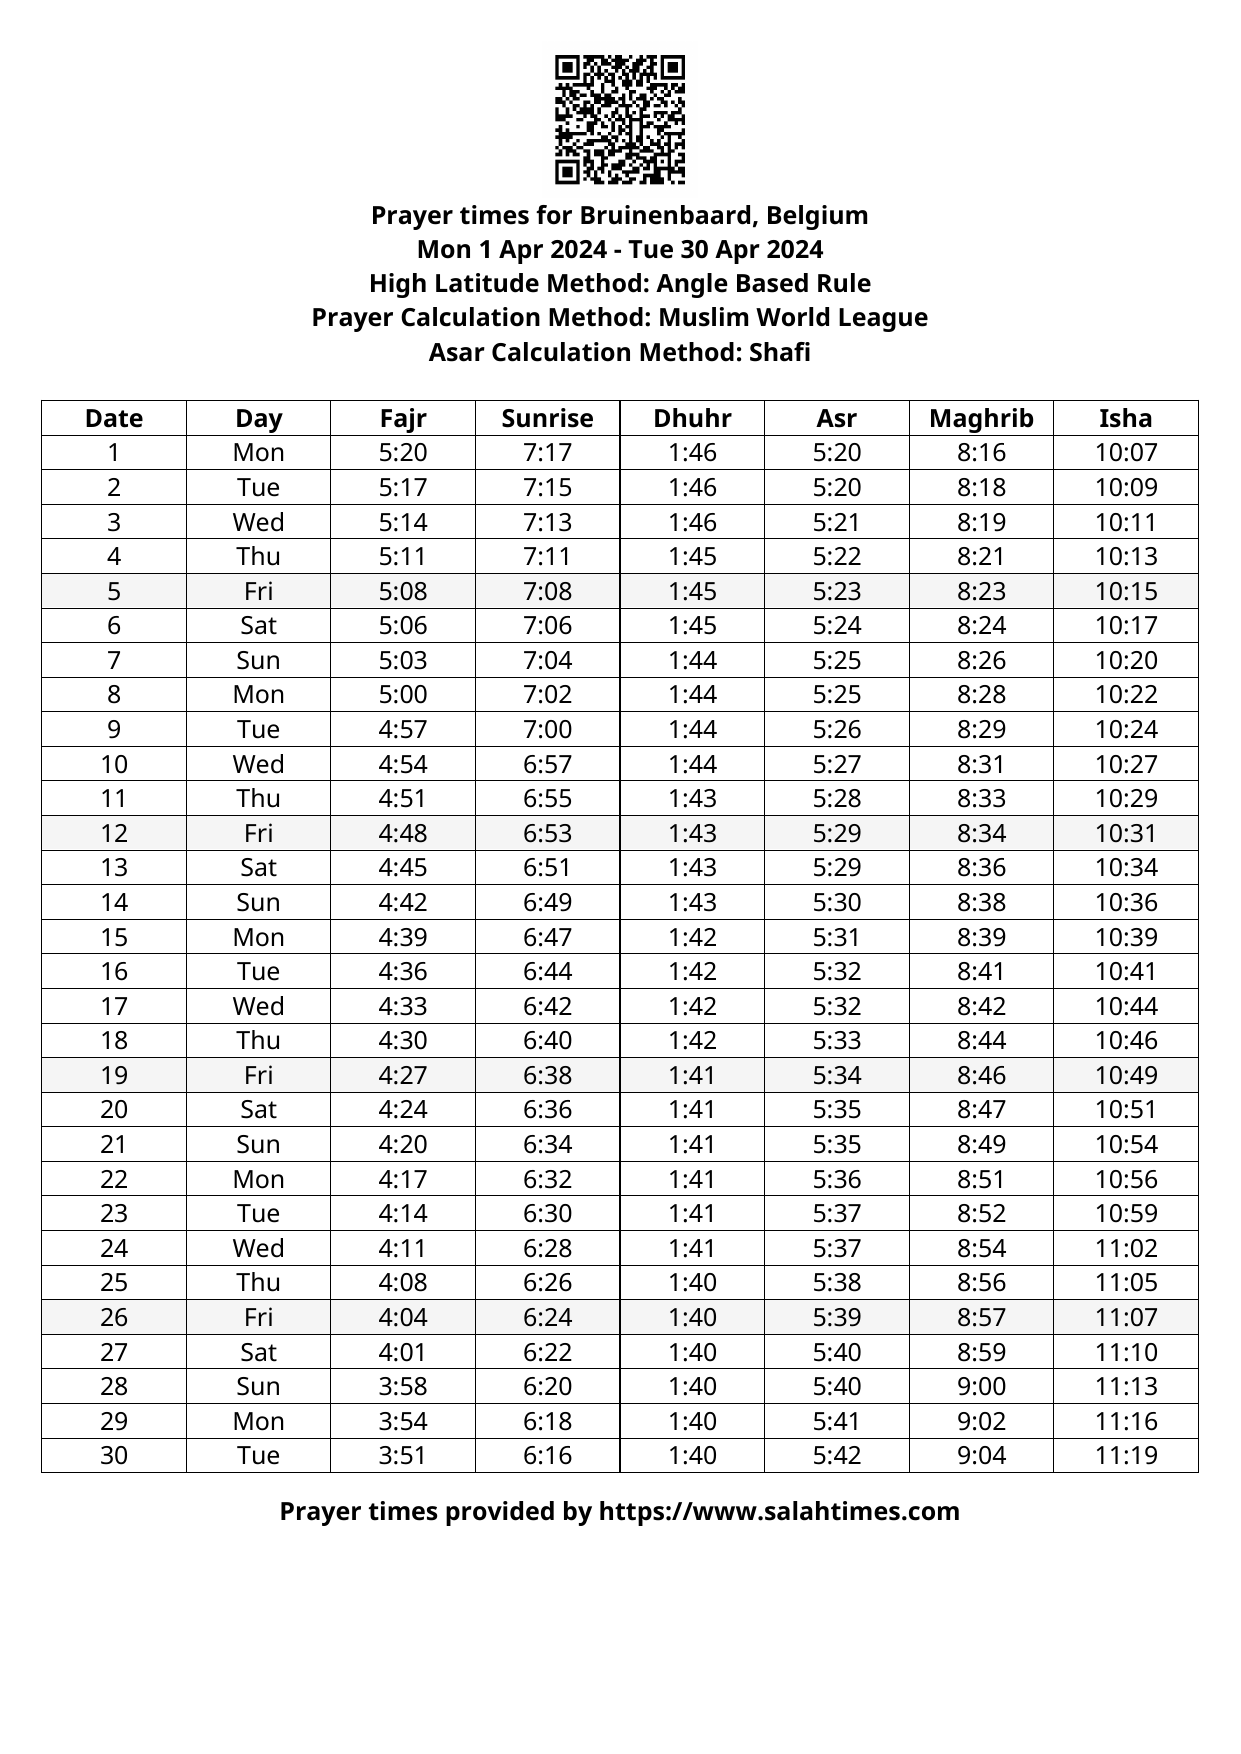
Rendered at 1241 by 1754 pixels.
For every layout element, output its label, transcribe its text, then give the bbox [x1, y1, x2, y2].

table_cell 5:29 [765, 816, 909, 849]
table_cell 4:27 [331, 1058, 475, 1092]
table_cell 8:52 [910, 1196, 1053, 1230]
table_cell 6:57 [476, 747, 619, 780]
table_cell 5:37 [765, 1231, 909, 1264]
table_cell Fri [187, 574, 330, 607]
table_cell 8:49 [910, 1127, 1053, 1161]
table_cell 4 [42, 539, 186, 573]
table_cell 11:05 [1054, 1266, 1198, 1299]
table_cell 16 [42, 954, 186, 988]
table_cell 8:41 [910, 954, 1053, 988]
table_header Sunrise [476, 401, 619, 434]
table_cell Sun [187, 1127, 330, 1161]
table_cell 6:36 [476, 1093, 619, 1126]
table_cell 5:41 [765, 1404, 909, 1437]
table_cell 3:54 [331, 1404, 475, 1437]
table_cell 8:57 [910, 1300, 1053, 1334]
table_cell Sat [187, 851, 330, 884]
table_cell 1:43 [621, 816, 764, 849]
table_cell Thu [187, 1266, 330, 1299]
table_cell 5 [42, 574, 186, 607]
table_cell 6 [42, 609, 186, 642]
table_cell Mon [187, 920, 330, 953]
table_cell 1:40 [621, 1335, 764, 1368]
table_cell 10:56 [1054, 1162, 1198, 1195]
table_cell 4:11 [331, 1231, 475, 1264]
table_cell 3 [42, 505, 186, 538]
table_cell 6:24 [476, 1300, 619, 1334]
table_cell 6:22 [476, 1335, 619, 1368]
table_cell 8:29 [910, 712, 1053, 746]
table_cell 4:48 [331, 816, 475, 849]
table_header Day [187, 401, 330, 434]
table_cell 11:02 [1054, 1231, 1198, 1264]
table_cell 5:38 [765, 1266, 909, 1299]
table_cell 4:36 [331, 954, 475, 988]
table_cell 1:42 [621, 989, 764, 1022]
table_cell 9 [42, 712, 186, 746]
table_cell 8:46 [910, 1058, 1053, 1092]
table_cell 1:44 [621, 747, 764, 780]
table_cell 10:07 [1054, 436, 1198, 469]
table_cell 4:54 [331, 747, 475, 780]
table_cell 7:00 [476, 712, 619, 746]
table_cell 1 [42, 436, 186, 469]
text Asar Calculation Method: Shafi [42, 334, 1198, 368]
table_cell 29 [42, 1404, 186, 1437]
table_cell Tue [187, 712, 330, 746]
table_cell 6:42 [476, 989, 619, 1022]
table_cell 10:09 [1054, 470, 1198, 504]
table_cell 5:42 [765, 1439, 909, 1472]
table_cell 3:58 [331, 1369, 475, 1403]
table_header Dhuhr [621, 401, 764, 434]
table_cell 10:59 [1054, 1196, 1198, 1230]
text Prayer times for Bruinenbaard, Belgium [42, 198, 1198, 232]
table_cell 8:47 [910, 1093, 1053, 1126]
text Mon 1 Apr 2024 - Tue 30 Apr 2024 [42, 232, 1198, 266]
table_header Fajr [331, 401, 475, 434]
table_cell 1:41 [621, 1231, 764, 1264]
table_cell 1:45 [621, 539, 764, 573]
table_cell 23 [42, 1196, 186, 1230]
table_cell Mon [187, 1162, 330, 1195]
table_cell 5:03 [331, 643, 475, 677]
table_cell 5:30 [765, 885, 909, 919]
table_cell 4:14 [331, 1196, 475, 1230]
table_cell 6:44 [476, 954, 619, 988]
table_cell Thu [187, 781, 330, 815]
table_cell 6:53 [476, 816, 619, 849]
table_cell 27 [42, 1335, 186, 1368]
table_cell 6:49 [476, 885, 619, 919]
table_cell 28 [42, 1369, 186, 1403]
table_cell 1:43 [621, 781, 764, 815]
table_cell 11:13 [1054, 1369, 1198, 1403]
table_cell 11:16 [1054, 1404, 1198, 1437]
table_cell 5:35 [765, 1093, 909, 1126]
table_cell 5:40 [765, 1369, 909, 1403]
table_cell 1:44 [621, 712, 764, 746]
table_cell 21 [42, 1127, 186, 1161]
table_cell 5:25 [765, 678, 909, 711]
table_cell 5:20 [331, 436, 475, 469]
table_cell 10:22 [1054, 678, 1198, 711]
table_cell 18 [42, 1024, 186, 1057]
table_cell 5:20 [765, 436, 909, 469]
table_cell 8:24 [910, 609, 1053, 642]
table_cell Wed [187, 505, 330, 538]
table_cell Sat [187, 1335, 330, 1368]
table_cell 8:28 [910, 678, 1053, 711]
table_cell 4:20 [331, 1127, 475, 1161]
table_cell 13 [42, 851, 186, 884]
table_cell 6:18 [476, 1404, 619, 1437]
table_cell 10:46 [1054, 1024, 1198, 1057]
table_cell Sat [187, 1093, 330, 1126]
table_cell Mon [187, 436, 330, 469]
table_cell 10:41 [1054, 954, 1198, 988]
table_cell 2 [42, 470, 186, 504]
table_cell 10:11 [1054, 505, 1198, 538]
table_cell 1:40 [621, 1266, 764, 1299]
table_cell 5:22 [765, 539, 909, 573]
table_cell 7:06 [476, 609, 619, 642]
table_cell 19 [42, 1058, 186, 1092]
table_cell 5:11 [331, 539, 475, 573]
table_cell 5:21 [765, 505, 909, 538]
picture [542, 41, 699, 198]
table_cell 5:36 [765, 1162, 909, 1195]
table_cell 10:54 [1054, 1127, 1198, 1161]
table_cell 5:06 [331, 609, 475, 642]
table_cell 4:45 [331, 851, 475, 884]
table_cell 5:39 [765, 1300, 909, 1334]
table_cell 11:10 [1054, 1335, 1198, 1368]
table_cell 25 [42, 1266, 186, 1299]
table_cell Sun [187, 885, 330, 919]
table_cell 26 [42, 1300, 186, 1334]
table_cell 5:27 [765, 747, 909, 780]
table_cell Thu [187, 539, 330, 573]
table_cell 8:34 [910, 816, 1053, 849]
table_cell 6:28 [476, 1231, 619, 1264]
table_cell 4:17 [331, 1162, 475, 1195]
table_cell 1:41 [621, 1058, 764, 1092]
table_cell Tue [187, 1196, 330, 1230]
table_cell 1:44 [621, 643, 764, 677]
table_cell 1:45 [621, 609, 764, 642]
table_header Isha [1054, 401, 1198, 434]
table_cell 4:01 [331, 1335, 475, 1368]
table_cell 7:02 [476, 678, 619, 711]
table_cell 4:57 [331, 712, 475, 746]
table_cell 1:43 [621, 885, 764, 919]
table_cell 10:13 [1054, 539, 1198, 573]
table_cell 1:41 [621, 1093, 764, 1126]
table_cell 6:16 [476, 1439, 619, 1472]
table_header Maghrib [910, 401, 1053, 434]
table_cell Tue [187, 1439, 330, 1472]
table_cell 4:04 [331, 1300, 475, 1334]
table_cell 6:51 [476, 851, 619, 884]
table_cell 15 [42, 920, 186, 953]
table_cell Wed [187, 1231, 330, 1264]
table_cell 8:31 [910, 747, 1053, 780]
table_cell 1:40 [621, 1439, 764, 1472]
table_cell 5:37 [765, 1196, 909, 1230]
table_cell 5:40 [765, 1335, 909, 1368]
table_cell 4:42 [331, 885, 475, 919]
table_cell 9:04 [910, 1439, 1053, 1472]
table_cell 6:32 [476, 1162, 619, 1195]
table_cell Tue [187, 954, 330, 988]
table_cell 22 [42, 1162, 186, 1195]
table_cell 4:08 [331, 1266, 475, 1299]
table_cell 1:42 [621, 954, 764, 988]
table_cell 5:26 [765, 712, 909, 746]
table_cell 11:07 [1054, 1300, 1198, 1334]
table_cell 6:26 [476, 1266, 619, 1299]
table_cell 20 [42, 1093, 186, 1126]
table_header Asr [765, 401, 909, 434]
table_cell Mon [187, 678, 330, 711]
table_cell 8:21 [910, 539, 1053, 573]
table_cell 5:23 [765, 574, 909, 607]
table_cell 30 [42, 1439, 186, 1472]
table_cell 8:39 [910, 920, 1053, 953]
table_cell 4:30 [331, 1024, 475, 1057]
table_cell Sat [187, 609, 330, 642]
table_cell 1:40 [621, 1300, 764, 1334]
table_cell 1:44 [621, 678, 764, 711]
table_cell 10:27 [1054, 747, 1198, 780]
table_cell 10:24 [1054, 712, 1198, 746]
table_header Date [42, 401, 186, 434]
table_cell Fri [187, 1058, 330, 1092]
table_cell 1:42 [621, 920, 764, 953]
table_cell Sun [187, 643, 330, 677]
table_cell 9:02 [910, 1404, 1053, 1437]
table_cell 8:44 [910, 1024, 1053, 1057]
table_cell 5:28 [765, 781, 909, 815]
table_cell 1:41 [621, 1196, 764, 1230]
table_cell 10:49 [1054, 1058, 1198, 1092]
table_cell 8:26 [910, 643, 1053, 677]
table_cell 10 [42, 747, 186, 780]
table_cell 7:13 [476, 505, 619, 538]
table_cell Wed [187, 747, 330, 780]
table_cell Tue [187, 470, 330, 504]
table_cell 10:34 [1054, 851, 1198, 884]
table_cell 5:25 [765, 643, 909, 677]
table_cell 7:04 [476, 643, 619, 677]
table_cell 8:36 [910, 851, 1053, 884]
table_cell 4:51 [331, 781, 475, 815]
table_cell 10:39 [1054, 920, 1198, 953]
table_cell 3:51 [331, 1439, 475, 1472]
table_cell Wed [187, 989, 330, 1022]
table_cell 17 [42, 989, 186, 1022]
table_cell Fri [187, 1300, 330, 1334]
table_cell 10:29 [1054, 781, 1198, 815]
table_cell 7:15 [476, 470, 619, 504]
table_cell 8:42 [910, 989, 1053, 1022]
table_cell 5:14 [331, 505, 475, 538]
text High Latitude Method: Angle Based Rule [42, 266, 1198, 300]
table_cell 8 [42, 678, 186, 711]
table_cell 8:56 [910, 1266, 1053, 1299]
table_cell 4:39 [331, 920, 475, 953]
table_cell 10:20 [1054, 643, 1198, 677]
table_cell 1:46 [621, 436, 764, 469]
table_cell 6:40 [476, 1024, 619, 1057]
table_cell 5:31 [765, 920, 909, 953]
table_cell 8:19 [910, 505, 1053, 538]
table_cell 5:00 [331, 678, 475, 711]
text Prayer Calculation Method: Muslim World League [42, 300, 1198, 334]
table_cell 1:46 [621, 505, 764, 538]
table_cell 1:40 [621, 1369, 764, 1403]
table_cell 10:36 [1054, 885, 1198, 919]
table_cell 5:32 [765, 954, 909, 988]
table_cell 4:24 [331, 1093, 475, 1126]
table_cell Fri [187, 816, 330, 849]
table_cell 1:41 [621, 1127, 764, 1161]
table_cell 5:34 [765, 1058, 909, 1092]
table_cell 1:42 [621, 1024, 764, 1057]
text Prayer times provided by https://www.salahtimes.com [42, 1494, 1198, 1528]
table_cell 5:35 [765, 1127, 909, 1161]
table_cell 1:40 [621, 1404, 764, 1437]
table_cell 11 [42, 781, 186, 815]
table_cell 7:11 [476, 539, 619, 573]
table_cell 8:59 [910, 1335, 1053, 1368]
table_cell 10:17 [1054, 609, 1198, 642]
table_cell 6:47 [476, 920, 619, 953]
table_cell Mon [187, 1404, 330, 1437]
table_cell 6:34 [476, 1127, 619, 1161]
table_cell 1:41 [621, 1162, 764, 1195]
table_cell 5:08 [331, 574, 475, 607]
table_cell 8:51 [910, 1162, 1053, 1195]
table_cell 12 [42, 816, 186, 849]
table_cell 8:23 [910, 574, 1053, 607]
table_cell 6:38 [476, 1058, 619, 1092]
table_cell 1:45 [621, 574, 764, 607]
table_cell 6:20 [476, 1369, 619, 1403]
table_cell 6:55 [476, 781, 619, 815]
table_cell 5:32 [765, 989, 909, 1022]
table_cell 8:54 [910, 1231, 1053, 1264]
table_cell 7:17 [476, 436, 619, 469]
table_cell 7:08 [476, 574, 619, 607]
table_cell Thu [187, 1024, 330, 1057]
table_cell 10:15 [1054, 574, 1198, 607]
table_cell 1:46 [621, 470, 764, 504]
table_cell 24 [42, 1231, 186, 1264]
table_cell 1:43 [621, 851, 764, 884]
table_cell 5:33 [765, 1024, 909, 1057]
table_cell 4:33 [331, 989, 475, 1022]
table_cell 8:18 [910, 470, 1053, 504]
table_cell 10:51 [1054, 1093, 1198, 1126]
table_cell 5:20 [765, 470, 909, 504]
table_cell 11:19 [1054, 1439, 1198, 1472]
table_cell 10:31 [1054, 816, 1198, 849]
table_cell 9:00 [910, 1369, 1053, 1403]
table_cell 14 [42, 885, 186, 919]
table_cell 7 [42, 643, 186, 677]
table_cell 5:17 [331, 470, 475, 504]
table_cell 6:30 [476, 1196, 619, 1230]
table_cell 8:16 [910, 436, 1053, 469]
table_cell 8:33 [910, 781, 1053, 815]
table_cell 8:38 [910, 885, 1053, 919]
table_cell 5:24 [765, 609, 909, 642]
table_cell 5:29 [765, 851, 909, 884]
table_cell 10:44 [1054, 989, 1198, 1022]
table_cell Sun [187, 1369, 330, 1403]
